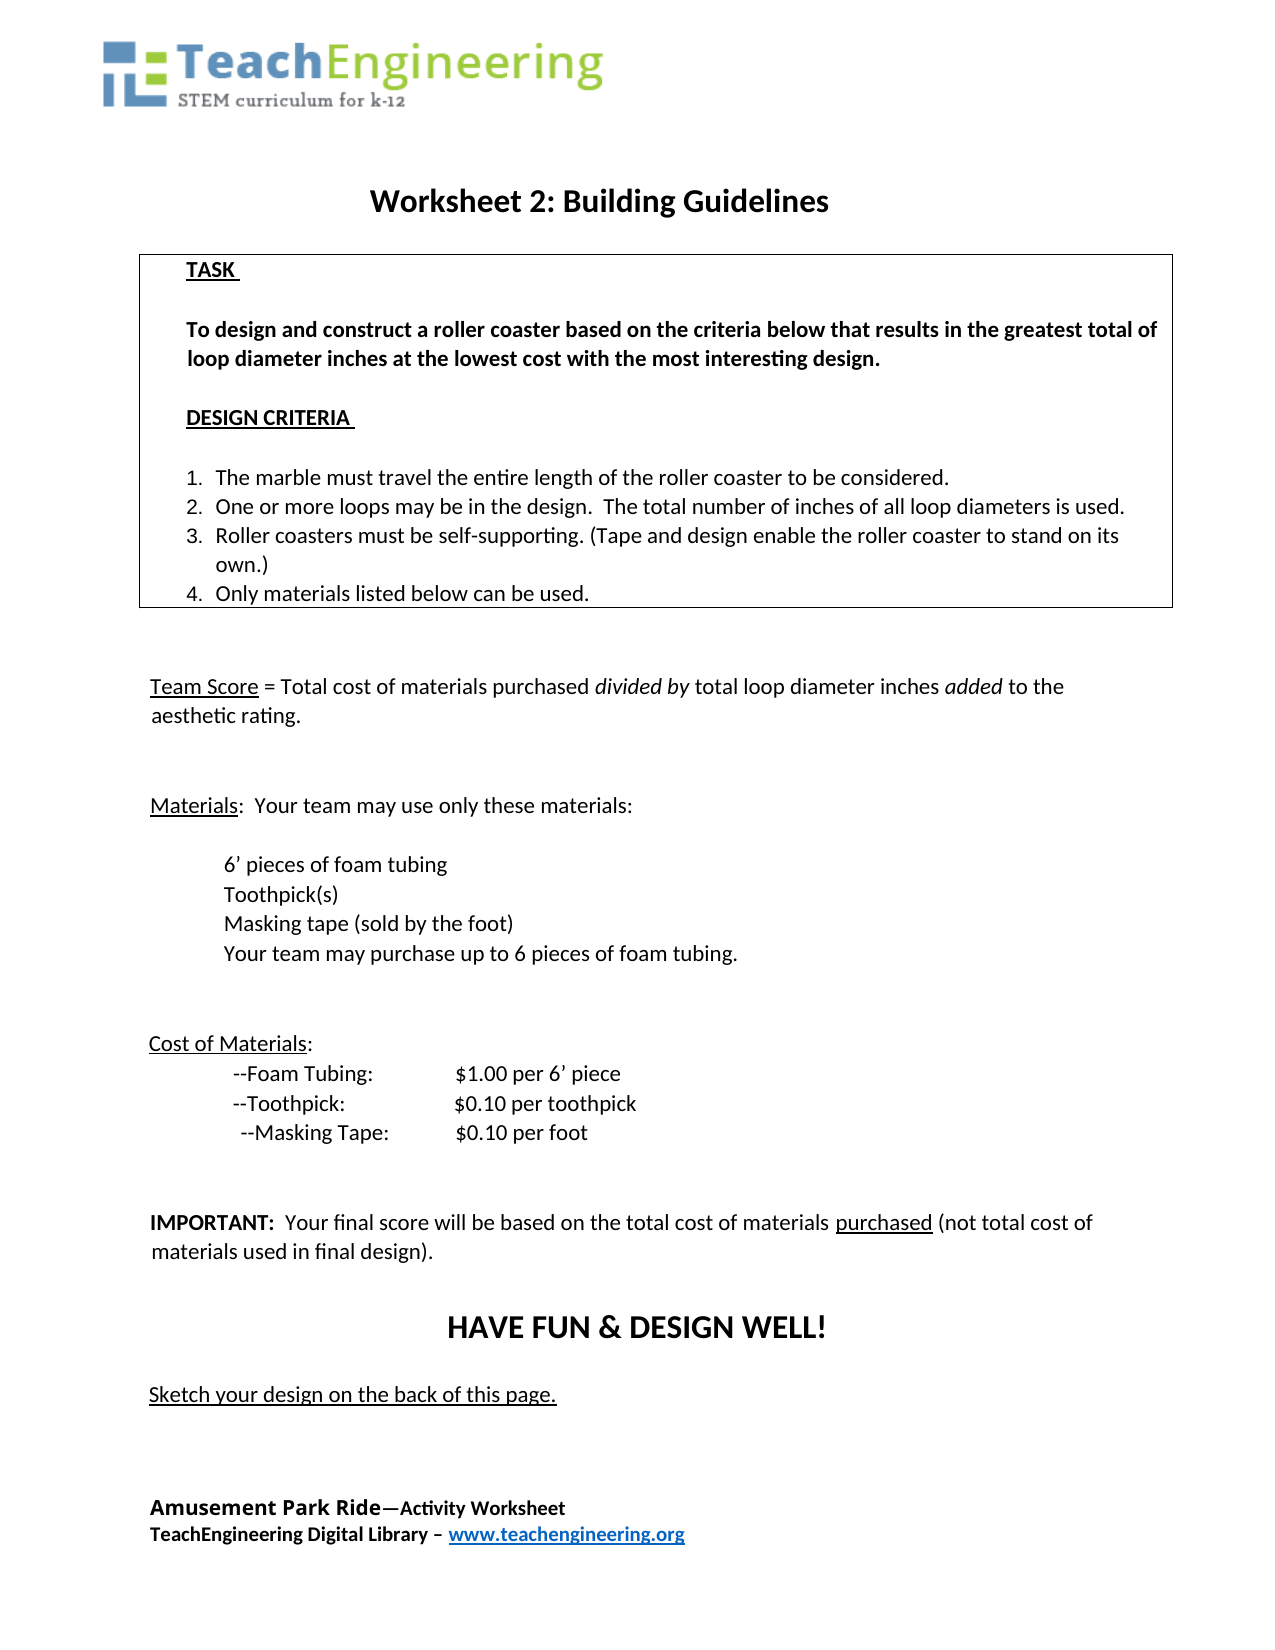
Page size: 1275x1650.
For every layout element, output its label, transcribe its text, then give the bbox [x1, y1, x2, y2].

list Only materials listed below can be used. [140, 578, 1172, 607]
text --Toothpick: $0.10 per toothpick [150, 1089, 1172, 1117]
text Masking tape (sold by the foot) [223, 909, 1146, 938]
list Roller coasters must be self-supporting. (Tape and design enable the roller coaster to stand on its own.) [140, 520, 1172, 578]
text HAVE FUN & DESIGN WELL! [150, 1306, 1124, 1347]
text --Masking Tape: $0.10 per foot [150, 1118, 1146, 1146]
picture [96, 34, 607, 116]
text Worksheet 2: Building Guidelines [369, 180, 1172, 221]
text Team Score = Total cost of materials purchased divided by total loop diameter inches added to the aesthetic rating. [150, 672, 1146, 729]
text IMPORTANT: Your final score will be based on the total cost of materials purchased (not total cost of materials used in final design). [150, 1208, 1146, 1265]
text --Foam Tubing: $1.00 per 6’ piece [150, 1059, 1172, 1087]
text To design and construct a roller coaster based on the criteria below that results in the greatest total of loop diameter inches at the lowest cost with the most interesting design. [140, 314, 1172, 372]
text Your team may purchase up to 6 pieces of foam tubing. [223, 939, 1146, 967]
text 6’ pieces of foam tubing [223, 851, 1146, 879]
text Sketch your design on the back of this page. [148, 1380, 1172, 1408]
list The marble must travel the entire length of the roller coaster to be considered. [140, 462, 1172, 491]
text Cost of Materials: [148, 1029, 1172, 1057]
list One or more loops may be in the design. The total number of inches of all loop diameters is used. [140, 491, 1172, 520]
text Toothpick(s) [223, 880, 1146, 908]
subtitle TASK [140, 255, 1172, 283]
subtitle DESIGN CRITERIA [140, 402, 1172, 431]
text Materials: Your team may use only these materials: [150, 791, 1146, 819]
